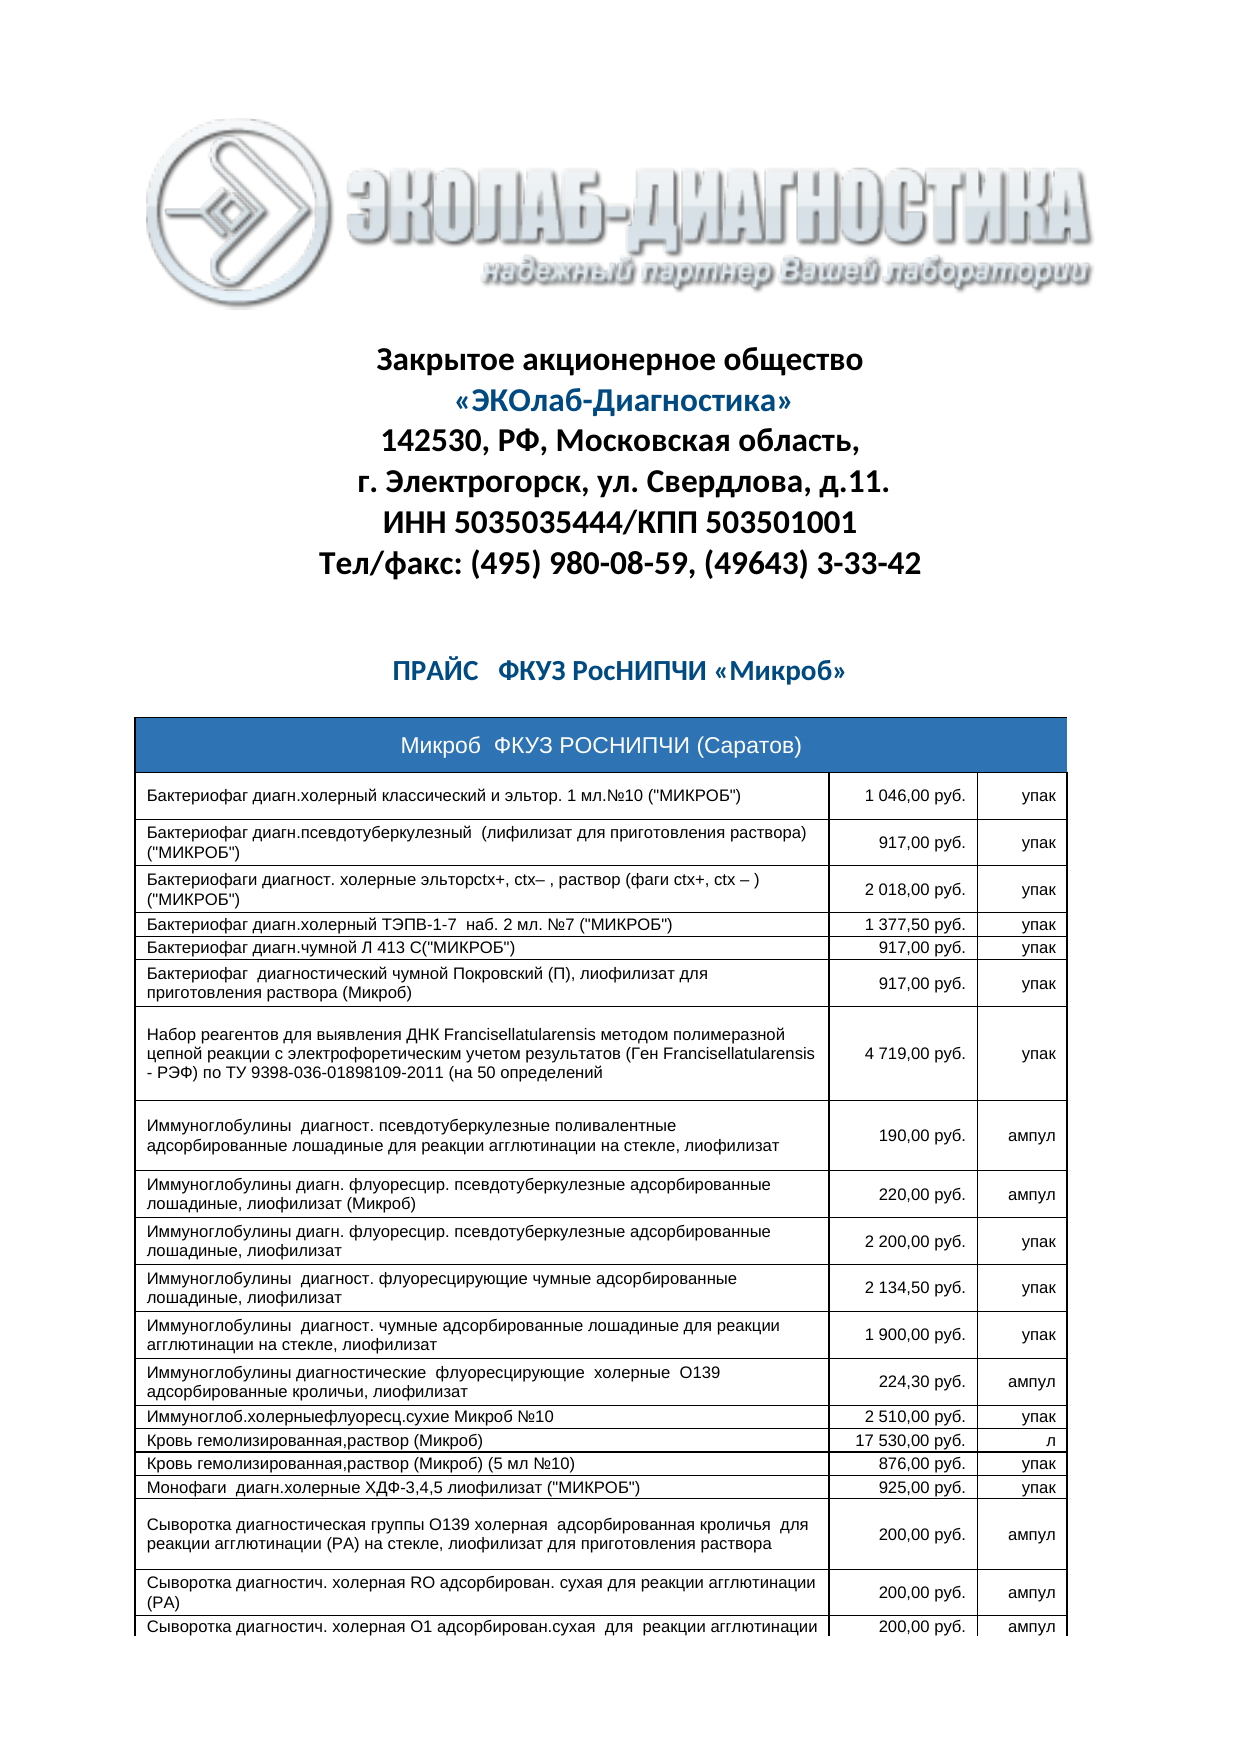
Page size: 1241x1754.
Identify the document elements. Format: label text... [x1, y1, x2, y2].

picture [146, 118, 1095, 310]
table_cell Набор реагентов для выявления ДНК Francisellatularensis методом полимеразной цепной реакции с электрофоретическим учетом результатов (Ген Francisellatularensis - РЭФ) по ТУ 9398-036-01898109-2011 (на 50 определений [136, 1007, 828, 1100]
table_cell Иммуноглобулины диагност. чумные адсорбированные лошадиные для реакции агглютинации на стекле, лиофилизат [136, 1312, 828, 1358]
text ИНН 5035035444/КПП 503501001 [89, 501, 1152, 542]
table_cell л [978, 1429, 1066, 1451]
table_cell Иммуноглобулины диагн. флуоресцир. псевдотуберкулезные адсорбированные лошадиные, лиофилизат (Микроб) [136, 1171, 828, 1217]
table_cell 2 510,00 руб. [830, 1406, 977, 1428]
table_cell упак [978, 1265, 1066, 1311]
table_cell 200,00 руб. [830, 1499, 977, 1568]
table_cell 1 900,00 руб. [830, 1312, 977, 1358]
table_cell упак [978, 1312, 1066, 1358]
table_cell Бактериофаг диагн.холерный ТЭПВ-1-7 наб. 2 мл. №7 ("МИКРОБ") [136, 913, 828, 936]
text Тел/факс: (495) 980-08-59, (49643) 3-33-42 [89, 542, 1152, 582]
table_cell ампул [978, 1570, 1066, 1615]
table_cell Иммуноглобулины диагн. флуоресцир. псевдотуберкулезные адсорбированные лошадиные, лиофилизат [136, 1218, 828, 1264]
table_cell ампул [978, 1359, 1066, 1404]
table_cell 2 134,50 руб. [830, 1265, 977, 1311]
table_cell Бактериофаг диагн.псевдотуберкулезный (лифилизат для приготовления раствора)("МИКРОБ") [136, 820, 828, 865]
text г. Электрогорск, ул. Свердлова, д.11. [89, 460, 1152, 501]
table_cell Монофаги диагн.холерные ХДФ-3,4,5 лиофилизат ("МИКРОБ") [136, 1476, 828, 1498]
table_cell 1 377,50 руб. [830, 913, 977, 936]
table_cell ампул [978, 1101, 1066, 1170]
table_cell Иммуноглобулины диагностические флуоресцирующие холерные О139 адсорбированные кроличьи, лиофилизат [136, 1359, 828, 1404]
table_cell 876,00 руб. [830, 1453, 977, 1475]
table_header Микроб ФКУЗ РОСНИПЧИ (Саратов) [136, 718, 1067, 772]
table_cell упак [978, 820, 1066, 865]
table_cell Иммуноглобулины диагност. флуоресцирующие чумные адсорбированные лошадиные, лиофилизат [136, 1265, 828, 1311]
table_cell 4 719,00 руб. [830, 1007, 977, 1100]
table_cell упак [978, 773, 1066, 818]
table_cell упак [978, 1218, 1066, 1264]
table_cell Сыворотка диагностич. холерная RO адсорбирован. сухая для реакции агглютинации (РА) [136, 1570, 828, 1615]
table_cell упак [978, 1007, 1066, 1100]
table_cell Бактериофаги диагност. холерные эльторctx+, ctx– , раствор (фаги ctx+, ctx – )("МИКРОБ") [136, 866, 828, 912]
table_cell 200,00 руб. [830, 1616, 977, 1636]
table_cell упак [978, 937, 1066, 959]
table_cell 224,30 руб. [830, 1359, 977, 1404]
table_cell 220,00 руб. [830, 1171, 977, 1217]
table_cell Кровь гемолизированная,раствор (Микроб) (5 мл №10) [136, 1453, 828, 1475]
table_cell 917,00 руб. [830, 937, 977, 959]
table_cell упак [978, 1476, 1066, 1498]
text «ЭКОлаб-Диагностика» [89, 379, 1152, 419]
table_cell Бактериофаг диагн.холерный классический и эльтор. 1 мл.№10 ("МИКРОБ") [136, 773, 828, 818]
table_cell ампул [978, 1171, 1066, 1217]
table_cell упак [978, 913, 1066, 936]
subtitle ПРАЙС ФКУЗ РосНИПЧИ «Микроб» [89, 652, 1152, 688]
table_cell 2 200,00 руб. [830, 1218, 977, 1264]
table_cell упак [978, 866, 1066, 912]
table_cell Иммуноглобулины диагност. псевдотуберкулезные поливалентные адсорбированные лошадиные для реакции агглютинации на стекле, лиофилизат [136, 1101, 828, 1170]
table_cell упак [978, 1453, 1066, 1475]
table_cell Сыворотка диагностическая группы О139 холерная адсорбированная кроличья для реакции агглютинации (РА) на стекле, лиофилизат для приготовления раствора [136, 1499, 828, 1568]
table_cell упак [978, 1406, 1066, 1428]
table_cell Иммуноглоб.холерныефлуоресц.сухие Микроб №10 [136, 1406, 828, 1428]
table_cell 917,00 руб. [830, 960, 977, 1006]
table_cell 925,00 руб. [830, 1476, 977, 1498]
table_cell 190,00 руб. [830, 1101, 977, 1170]
table_cell 17 530,00 руб. [830, 1429, 977, 1451]
table_cell Кровь гемолизированная,раствор (Микроб) [136, 1429, 828, 1451]
table_cell 917,00 руб. [830, 820, 977, 865]
table_cell ампул [978, 1499, 1066, 1568]
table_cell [136, 1616, 828, 1636]
table_cell 200,00 руб. [830, 1570, 977, 1615]
table_cell Бактериофаг диагностический чумной Покровский (П), лиофилизат для приготовления раствора (Микроб) [136, 960, 828, 1006]
table_cell упак [978, 960, 1066, 1006]
text Закрытое акционерное общество [89, 338, 1152, 379]
text 142530, РФ, Московская область, [89, 419, 1152, 460]
table_cell Бактериофаг диагн.чумной Л 413 С("МИКРОБ") [136, 937, 828, 959]
table_cell ампул [978, 1616, 1066, 1636]
table_cell 2 018,00 руб. [830, 866, 977, 912]
table_cell 1 046,00 руб. [830, 773, 977, 818]
